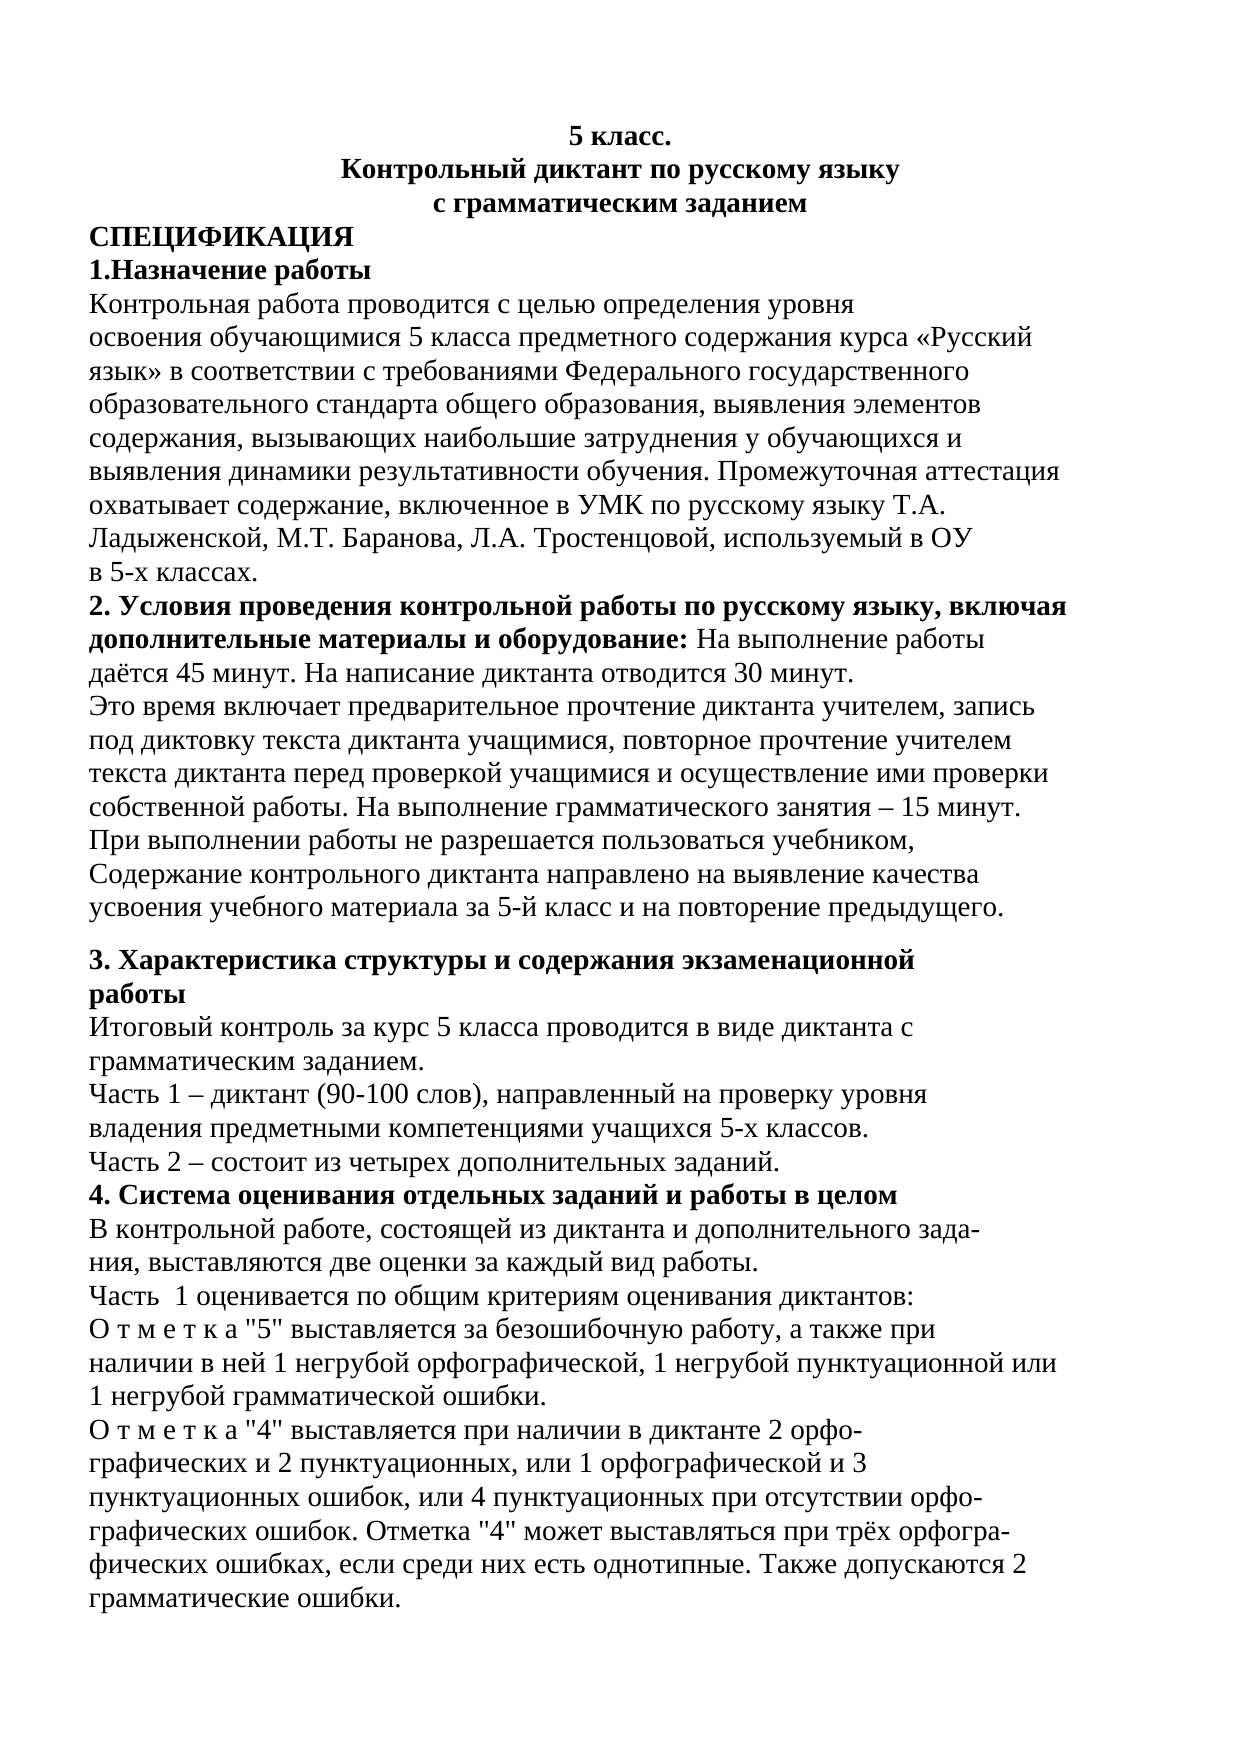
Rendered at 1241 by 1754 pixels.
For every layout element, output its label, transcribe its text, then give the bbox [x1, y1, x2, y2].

text выявления динамики результативности обучения. Промежуточная аттестация [89, 453, 1152, 487]
text освоения обучающимися 5 класса предметного содержания курса «Русский [89, 319, 1152, 353]
text 1 негрубой грамматической ошибки. [89, 1378, 1152, 1412]
text О т м е т к а "5" выставляется за безошибочную работу, а также при [89, 1311, 1152, 1345]
text 2. Условия проведения контрольной работы по русскому языку, включая [89, 588, 1152, 621]
text Часть 1 – диктант (90-100 слов), направленный на проверку уровня [89, 1077, 1152, 1110]
text Контрольная работа проводится с целью определения уровня [89, 286, 1152, 319]
text грамматические ошибки. [89, 1580, 1152, 1613]
text 5 класс. [89, 118, 1152, 152]
text дополнительные материалы и оборудование: На выполнение работы [89, 621, 1152, 655]
text пунктуационных ошибок, или 4 пунктуационных при отсутствии орфо- [89, 1479, 1152, 1513]
text 3. Характеристика структуры и содержания экзаменационной [89, 942, 1152, 976]
text Содержание контрольного диктанта направлено на выявление качества [89, 856, 1152, 889]
text В контрольной работе, состоящей из диктанта и дополнительного зада- [89, 1211, 1152, 1244]
text графических ошибок. Отметка "4" может выставляться при трёх орфогра- [89, 1513, 1152, 1546]
text охватывает содержание, включенное в УМК по русскому языку Т.А. [89, 487, 1152, 521]
text При выполнении работы не разрешается пользоваться учебником, [89, 822, 1152, 856]
text графических и 2 пунктуационных, или 1 орфографической и 3 [89, 1446, 1152, 1479]
text наличии в ней 1 негрубой орфографической, 1 негрубой пунктуационной или [89, 1345, 1152, 1378]
text текста диктанта перед проверкой учащимися и осуществление ими проверки [89, 755, 1152, 789]
text Часть 1 оценивается по общим критериям оценивания диктантов: [89, 1278, 1152, 1311]
text грамматическим заданием. [89, 1043, 1152, 1077]
text Итоговый контроль за курс 5 класса проводится в виде диктанта с [89, 1009, 1152, 1043]
text 4. Система оценивания отдельных заданий и работы в целом [89, 1177, 1152, 1211]
text 1.Назначение работы [89, 252, 1152, 286]
text Это время включает предварительное прочтение диктанта учителем, запись [89, 688, 1152, 722]
text даётся 45 минут. На написание диктанта отводится 30 минут. [89, 655, 1152, 688]
text собственной работы. На выполнение грамматического занятия – 15 минут. [89, 789, 1152, 822]
text усвоения учебного материала за 5-й класс и на повторение предыдущего. [89, 889, 1152, 923]
text фических ошибках, если среди них есть однотипные. Также допускаются 2 [89, 1546, 1152, 1580]
text О т м е т к а "4" выставляется при наличии в диктанте 2 орфо- [89, 1412, 1152, 1446]
text ния, выставляются две оценки за каждый вид работы. [89, 1244, 1152, 1278]
text Часть 2 – состоит из четырех дополнительных заданий. [89, 1144, 1152, 1177]
text под диктовку текста диктанта учащимися, повторное прочтение учителем [89, 722, 1152, 755]
text владения предметными компетенциями учащихся 5-х классов. [89, 1110, 1152, 1144]
text работы [89, 976, 1152, 1009]
text СПЕЦИФИКАЦИЯ [89, 219, 1152, 252]
text образовательного стандарта общего образования, выявления элементов [89, 386, 1152, 420]
text Контрольный диктант по русскому языку [89, 152, 1152, 185]
text язык» в соответствии с требованиями Федерального государственного [89, 353, 1152, 386]
text с грамматическим заданием [89, 185, 1152, 219]
text в 5-х классах. [89, 554, 1152, 588]
text содержания, вызывающих наибольшие затруднения у обучающихся и [89, 420, 1152, 453]
text Ладыженской, М.Т. Баранова, Л.А. Тростенцовой, используемый в ОУ [89, 521, 1152, 554]
